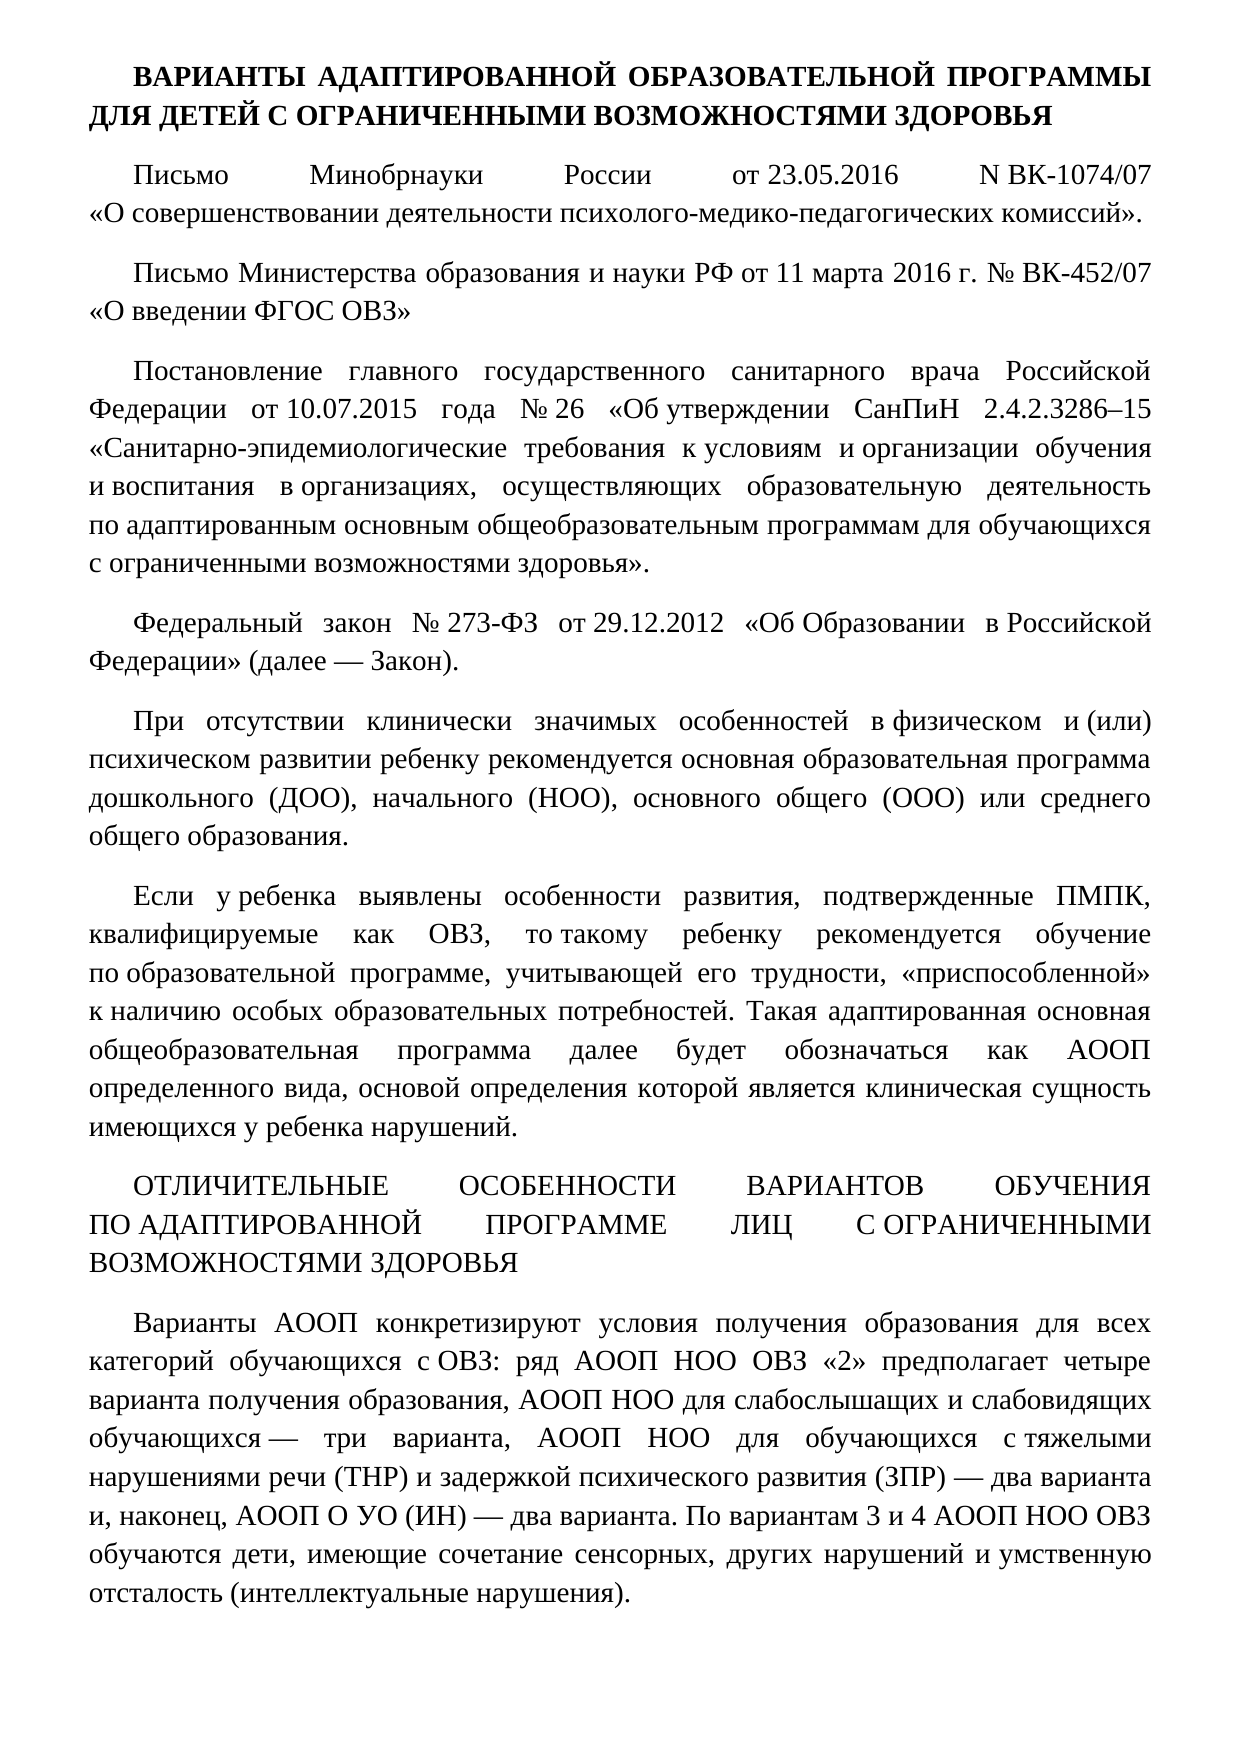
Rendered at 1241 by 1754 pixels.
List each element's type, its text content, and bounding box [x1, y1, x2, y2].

text Письмо Министерства образования и науки РФ от 11 марта 2016 г. № ВК-452/07 «О введении ФГОС ОВЗ» [89, 255, 1152, 327]
text ВАРИАНТЫ АДАПТИРОВАННОЙ ОБРАЗОВАТЕЛЬНОЙ ПРОГРАММЫ ДЛЯ ДЕТЕЙ С ОГРАНИЧЕННЫМИ ВОЗМОЖНОСТЯМИ ЗДОРОВЬЯ [89, 59, 1152, 131]
text Федеральный закон № 273-ФЗ от 29.12.2012 «Об Образовании в Российской Федерации» (далее — Закон). [89, 605, 1152, 677]
text Варианты АООП конкретизируют условия получения образования для всех категорий обучающихся с ОВЗ: ряд АООП НОО ОВЗ «2» предполагает четыре варианта получения образования, АООП НОО для слабослышащих и слабовидящих обучающихся — три варианта, АООП НОО для обучающихся с тяжелыми нарушениями речи (ТНР) и задержкой психического развития (ЗПР) — два варианта и, наконец, АООП О УО (ИН) — два варианта. По вариантам 3 и 4 АООП НОО ОВЗ обучаются дети, имеющие сочетание сенсорных, других нарушений и умственную отсталость (интеллектуальные нарушения). [89, 1305, 1152, 1608]
text При отсутствии клинически значимых особенностей в физическом и (или) психическом развитии ребенку рекомендуется основная образовательная программа дошкольного (ДОО), начального (НОО), основного общего (ООО) или среднего общего образования. [89, 703, 1152, 852]
text Постановление главного государственного санитарного врача Российской Федерации от 10.07.2015 года № 26 «Об утверждении СанПиН 2.4.2.3286–15 «Санитарно-эпидемиологические требования к условиям и организации обучения и воспитания в организациях, осуществляющих образовательную деятельность по адаптированным основным общеобразовательным программам для обучающихся с ограниченными возможностями здоровья». [89, 353, 1152, 579]
text ОТЛИЧИТЕЛЬНЫЕ ОСОБЕННОСТИ ВАРИАНТОВ ОБУЧЕНИЯ ПО АДАПТИРОВАННОЙ ПРОГРАММЕ ЛИЦ С ОГРАНИЧЕННЫМИ ВОЗМОЖНОСТЯМИ ЗДОРОВЬЯ [89, 1168, 1152, 1279]
text Письмо Минобрнауки России от 23.05.2016 N ВК-1074/07 «О совершенствовании деятельности психолого-медико-педагогических комиссий». [89, 157, 1152, 229]
text Если у ребенка выявлены особенности развития, подтвержденные ПМПК, квалифицируемые как ОВЗ, то такому ребенку рекомендуется обучение по образовательной программе, учитывающей его трудности, «приспособленной» к наличию особых образовательных потребностей. Такая адаптированная основная общеобразовательная программа далее будет обозначаться как АООП определенного вида, основой определения которой является клиническая сущность имеющихся у ребенка нарушений. [89, 878, 1152, 1143]
